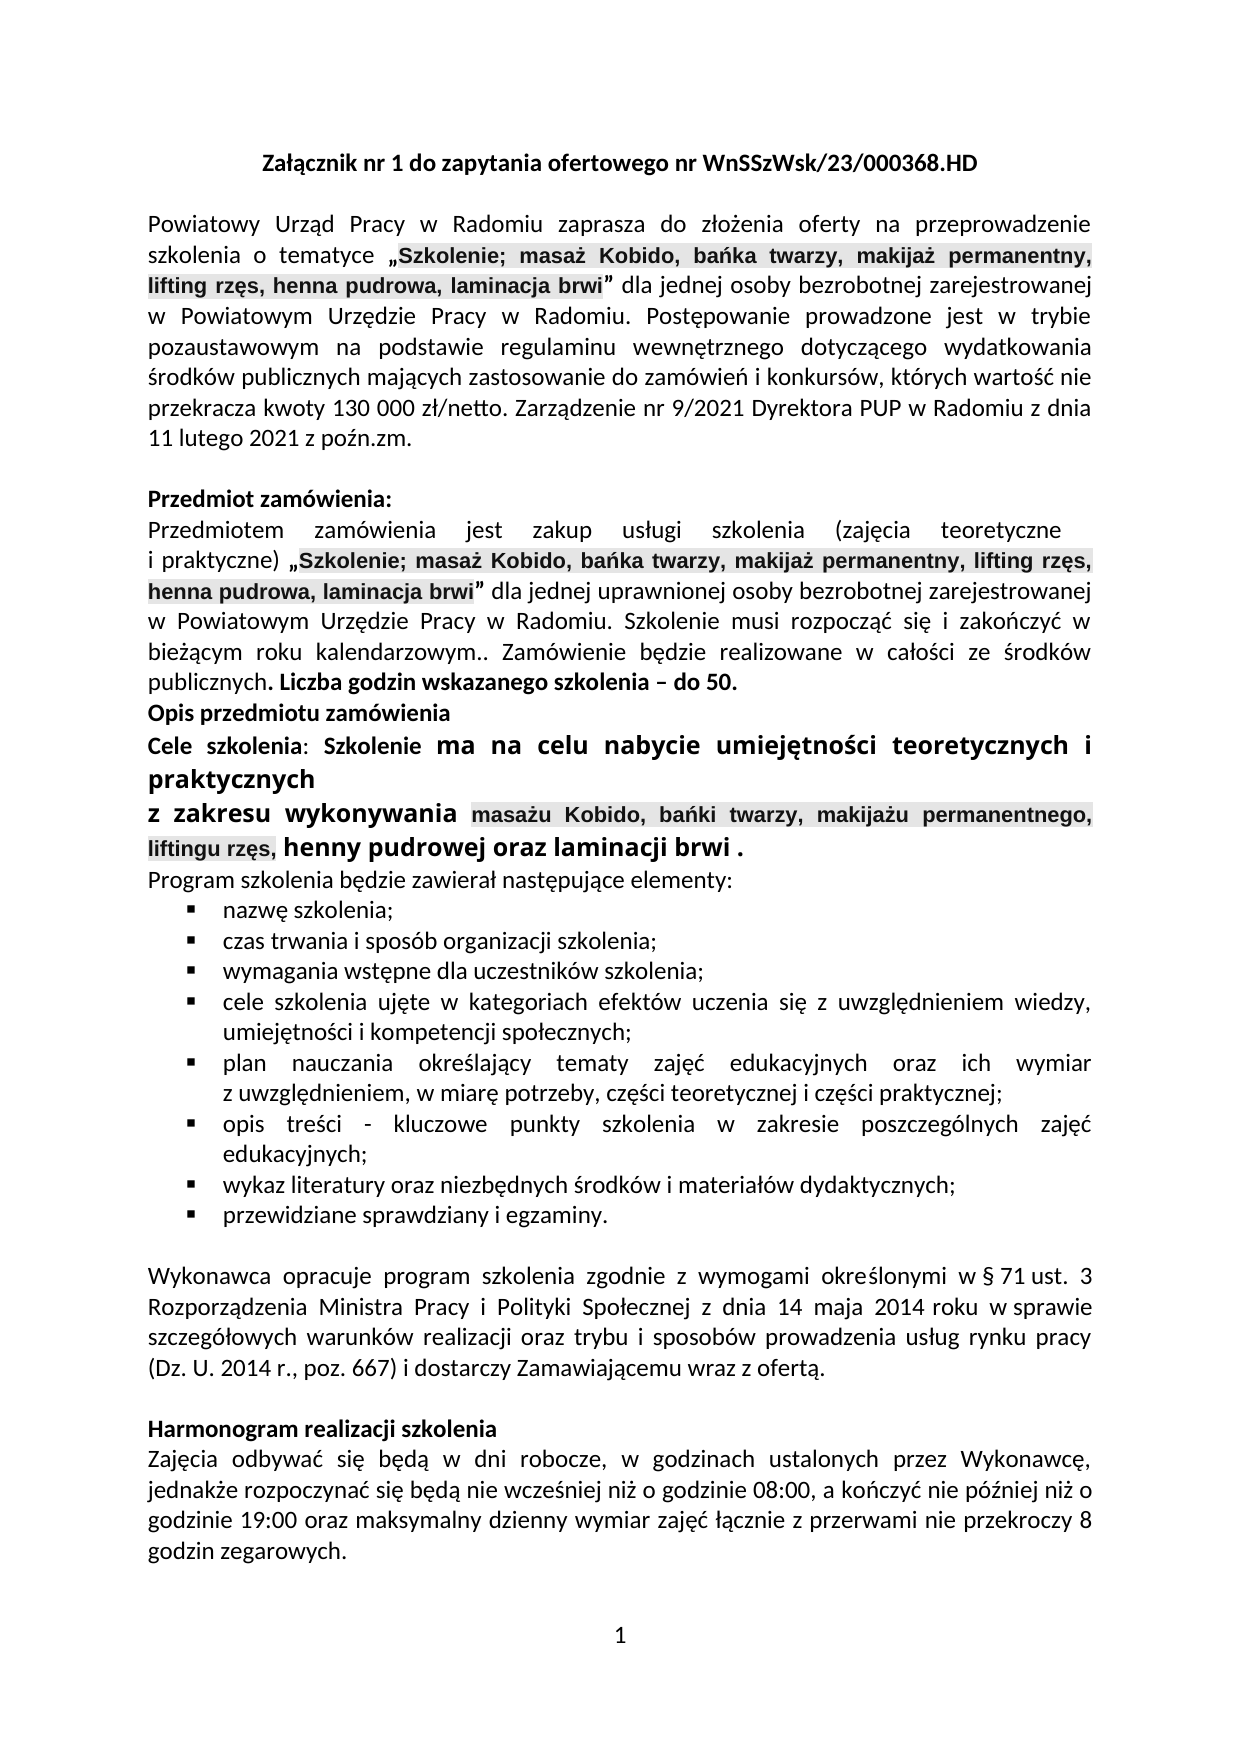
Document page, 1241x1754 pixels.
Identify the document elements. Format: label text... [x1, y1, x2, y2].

text Przedmiot zamówienia: [148, 483, 1093, 514]
text Wykonawca opracuje program szkolenia zgodnie z wymogami określonymi w § 71 ust. 3 Rozporządzenia Ministra Pracy i Polityki Społecznej z dnia 14 maja 2014 roku w sprawie szczegółowych warunków realizacji oraz trybu i sposobów prowadzenia usług rynku pracy (Dz. U. 2014 r., poz. 667) i dostarczy Zamawiającemu wraz z ofertą. [148, 1261, 1093, 1383]
text Powiatowy Urząd Pracy w Radomiu zaprasza do złożenia oferty na przeprowadzenie szkolenia o tematyce „Szkolenie; masaż Kobido, bańka twarzy, makijaż permanentny, lifting rzęs, henna pudrowa, laminacja brwi” dla jednej osoby bezrobotnej zarejestrowanej w Powiatowym Urzędzie Pracy w Radomiu. Postępowanie prowadzone jest w trybie pozaustawowym na podstawie regulaminu wewnętrznego dotyczącego wydatkowania środków publicznych mających zastosowanie do zamówień i konkursów, których wartość nie przekracza kwoty 130 000 zł/netto. Zarządzenie nr 9/2021 Dyrektora PUP w Radomiu z dnia 11 lutego 2021 z poźn.zm. [148, 209, 1093, 453]
text Opis przedmiotu zamówienia [148, 697, 1093, 727]
list plan nauczania określający tematy zajęć edukacyjnych oraz ich wymiar z uwzględnieniem, w miarę potrzeby, części teoretycznej i części praktycznej; [185, 1047, 1093, 1108]
list opis treści - kluczowe punkty szkolenia w zakresie poszczególnych zajęć edukacyjnych; [185, 1108, 1093, 1169]
text Załącznik nr 1 do zapytania ofertowego nr WnSSzWsk/23/000368.HD [148, 148, 1093, 178]
list przewidziane sprawdziany i egzaminy. [185, 1199, 1093, 1230]
text Cele szkolenia: Szkolenie ma na celu nabycie umiejętności teoretycznych i praktycznych z zakresu wykonywania masażu Kobido, bańki twarzy, makijażu permanentnego, liftingu rzęs, henny pudrowej oraz laminacji brwi . [148, 727, 1093, 864]
list cele szkolenia ujęte w kategoriach efektów uczenia się z uwzględnieniem wiedzy, umiejętności i kompetencji społecznych; [185, 986, 1093, 1047]
text Harmonogram realizacji szkolenia [148, 1413, 1093, 1444]
list wymagania wstępne dla uczestników szkolenia; [185, 955, 1093, 986]
text Przedmiotem zamówienia jest zakup usługi szkolenia (zajęcia teoretyczne i praktyczne) „Szkolenie; masaż Kobido, bańka twarzy, makijaż permanentny, lifting rzęs, henna pudrowa, laminacja brwi” dla jednej uprawnionej osoby bezrobotnej zarejestrowanej w Powiatowym Urzędzie Pracy w Radomiu. Szkolenie musi rozpocząć się i zakończyć w bieżącym roku kalendarzowym.. Zamówienie będzie realizowane w całości ze środków publicznych. Liczba godzin wskazanego szkolenia – do 50. [148, 514, 1093, 697]
list nazwę szkolenia; [185, 894, 1093, 925]
text Zajęcia odbywać się będą w dni robocze, w godzinach ustalonych przez Wykonawcę, jednakże rozpoczynać się będą nie wcześniej niż o godzinie 08:00, a kończyć nie później niż o godzinie 19:00 oraz maksymalny dzienny wymiar zajęć łącznie z przerwami nie przekroczy 8 godzin zegarowych. [148, 1444, 1093, 1566]
list wykaz literatury oraz niezbędnych środków i materiałów dydaktycznych; [185, 1169, 1093, 1199]
list czas trwania i sposób organizacji szkolenia; [185, 925, 1093, 955]
text Program szkolenia będzie zawierał następujące elementy: [148, 864, 1093, 894]
